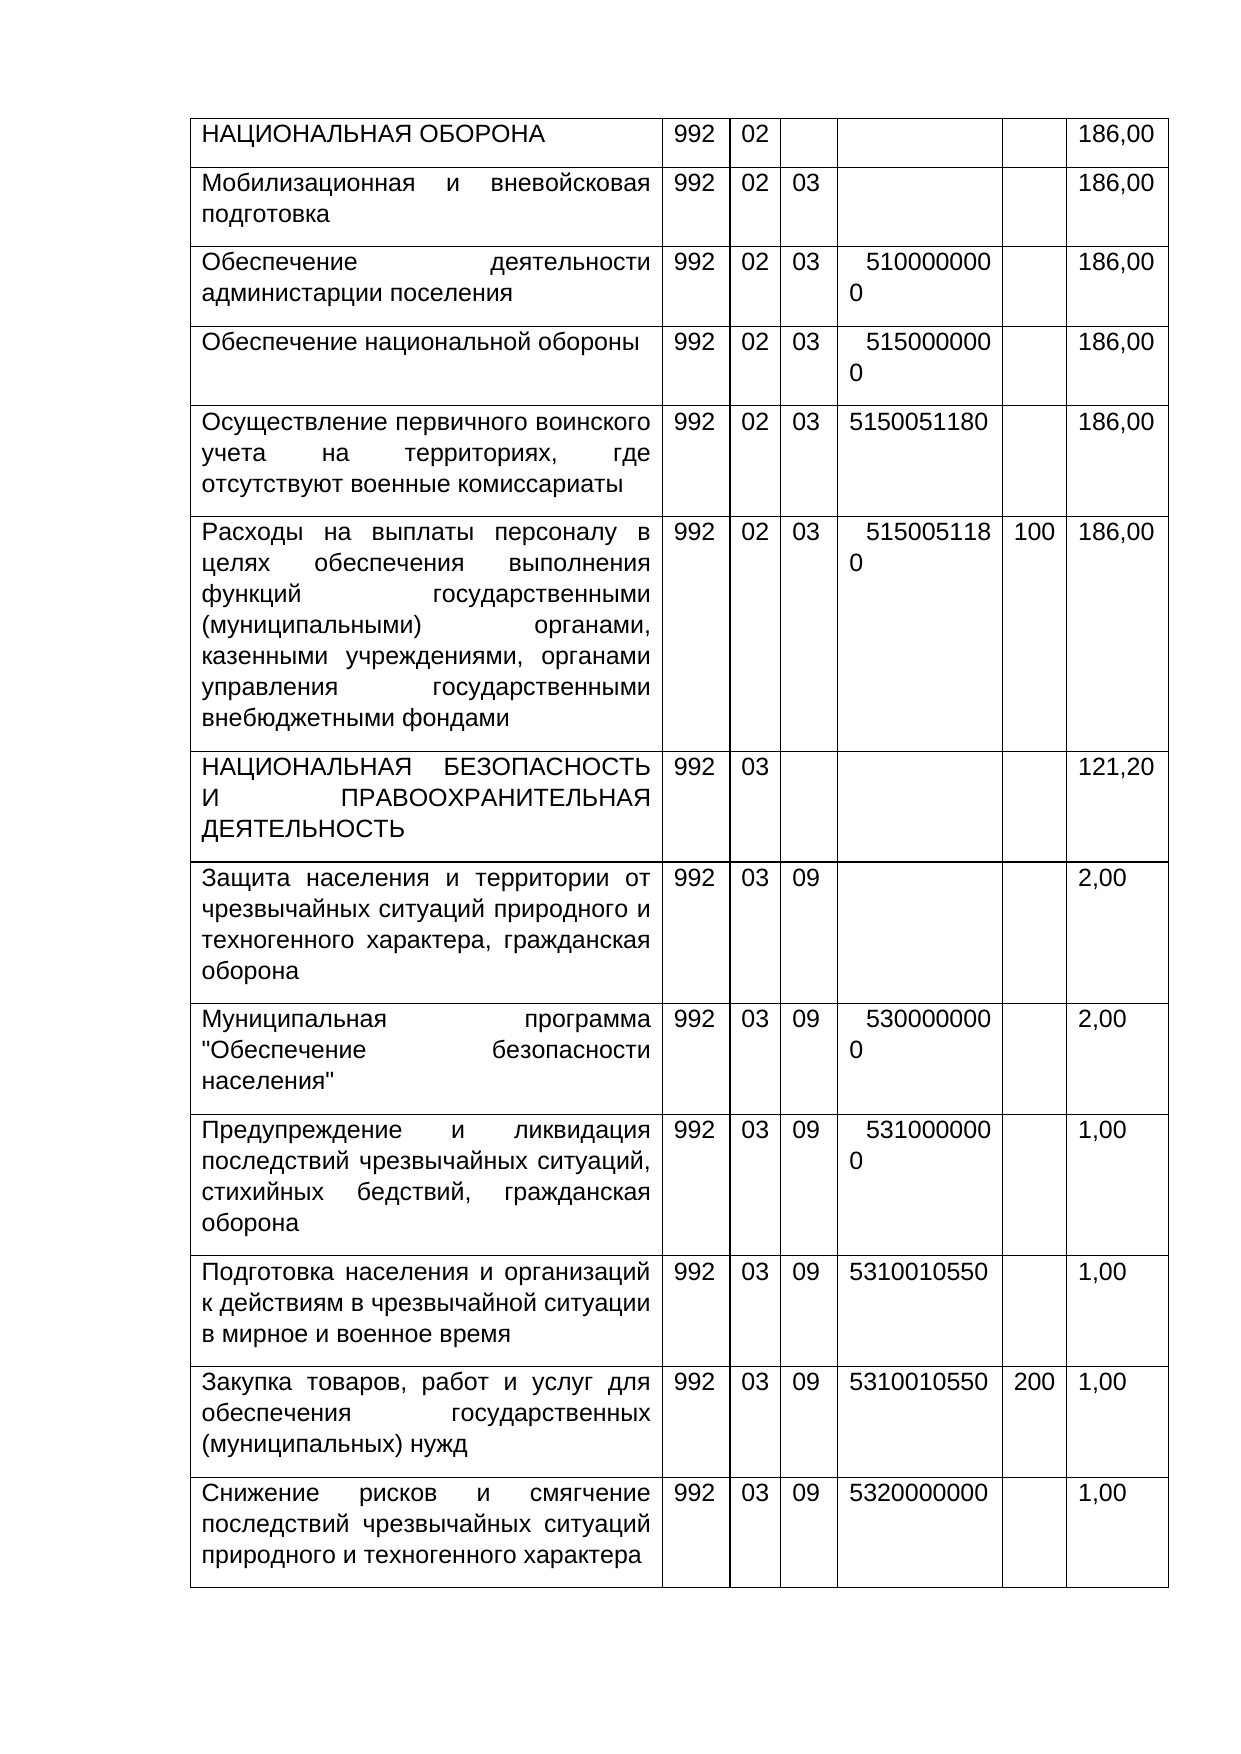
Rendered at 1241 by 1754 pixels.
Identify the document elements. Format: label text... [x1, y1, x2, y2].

table_cell 5100000000 [838, 247, 1002, 326]
table_cell 5300000000 [838, 1004, 1002, 1114]
table_cell Муниципальная программа "Обеспечение безопасности населения" [191, 1004, 662, 1114]
table_cell 02 [731, 247, 780, 326]
table_cell [1003, 168, 1066, 246]
table_cell 03 [731, 752, 780, 861]
table_cell Осуществление первичного воинского учета на территориях, где отсутствуют военные комиссариаты [191, 406, 662, 516]
table_cell [781, 752, 837, 861]
table_cell 5150051180 [838, 406, 1002, 516]
table_cell 200 [1003, 1367, 1066, 1477]
table_cell 186,00 [1067, 119, 1168, 167]
table_cell Расходы на выплаты персоналу в целях обеспечения выполнения функций государственными (муниципальными) органами, казенными учреждениями, органами управления государственными внебюджетными фондами [191, 517, 662, 751]
table_cell 1,00 [1067, 1115, 1168, 1255]
table_cell 992 [663, 752, 729, 861]
table_cell 02 [731, 119, 780, 167]
table_cell Мобилизационная и вневойсковая подготовка [191, 168, 662, 246]
table_cell 992 [663, 863, 729, 1003]
table_cell 03 [781, 247, 837, 326]
table_cell 03 [781, 327, 837, 405]
table_cell Предупреждение и ликвидация последствий чрезвычайных ситуаций, стихийных бедствий, гражданская оборона [191, 1115, 662, 1255]
table_cell [1003, 1256, 1066, 1366]
table_cell 03 [781, 168, 837, 246]
table_cell 09 [781, 1367, 837, 1477]
table_cell 09 [781, 1256, 837, 1366]
table_cell [1003, 863, 1066, 1003]
table_cell 2,00 [1067, 1004, 1168, 1114]
table_cell 03 [731, 1004, 780, 1114]
table_cell 03 [731, 863, 780, 1003]
table_cell Снижение рисков и смягчение последствий чрезвычайных ситуаций природного и техногенного характера [191, 1478, 662, 1587]
table_cell 992 [663, 517, 729, 751]
table_cell 5150051180 [838, 517, 1002, 751]
table_cell [838, 119, 1002, 167]
table_cell 186,00 [1067, 327, 1168, 405]
table_cell 992 [663, 1256, 729, 1366]
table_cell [191, 1367, 662, 1477]
table_cell 09 [781, 1115, 837, 1255]
table_cell 03 [781, 517, 837, 751]
table_cell [1003, 406, 1066, 516]
table_cell [781, 119, 837, 167]
table_cell НАЦИОНАЛЬНАЯ БЕЗОПАСНОСТЬ И ПРАВООХРАНИТЕЛЬНАЯ ДЕЯТЕЛЬНОСТЬ [191, 752, 662, 861]
table_cell 5310010550 [838, 1256, 1002, 1366]
table_cell 992 [663, 406, 729, 516]
table_cell 03 [731, 1367, 780, 1477]
table_cell 02 [731, 406, 780, 516]
table_cell 1,00 [1067, 1367, 1168, 1477]
table_cell 5310010550 [838, 1367, 1002, 1477]
table_cell 992 [663, 1115, 729, 1255]
table_cell 121,20 [1067, 752, 1168, 861]
table_cell 09 [781, 1004, 837, 1114]
table_cell 02 [731, 517, 780, 751]
table_cell 992 [663, 327, 729, 405]
table_cell 03 [731, 1115, 780, 1255]
table_cell 5320000000 [838, 1478, 1002, 1587]
table_cell 100 [1003, 517, 1066, 751]
table_cell 09 [781, 863, 837, 1003]
table_cell [1003, 752, 1066, 861]
table_cell [1003, 1478, 1066, 1587]
table_cell 186,00 [1067, 168, 1168, 246]
table_cell 5150000000 [838, 327, 1002, 405]
table_cell [1003, 119, 1066, 167]
table_cell 5310000000 [838, 1115, 1002, 1255]
table_cell Защита населения и территории от чрезвычайных ситуаций природного и техногенного характера, гражданская оборона [191, 863, 662, 1003]
table_cell 02 [731, 168, 780, 246]
table_cell Подготовка населения и организаций к действиям в чрезвычайной ситуации в мирное и военное время [191, 1256, 662, 1366]
table_cell 09 [781, 1478, 837, 1587]
table_cell 186,00 [1067, 406, 1168, 516]
table_cell [838, 863, 1002, 1003]
table_cell [1003, 1115, 1066, 1255]
table_cell 992 [663, 1004, 729, 1114]
table_cell 03 [731, 1478, 780, 1587]
table_cell 992 [663, 247, 729, 326]
table_cell 992 [663, 1478, 729, 1587]
table_cell 02 [731, 327, 780, 405]
table_cell 186,00 [1067, 247, 1168, 326]
table_cell [838, 168, 1002, 246]
table_cell 03 [781, 406, 837, 516]
table_cell 03 [731, 1256, 780, 1366]
table_cell 992 [663, 168, 729, 246]
table_cell Обеспечение национальной обороны [191, 327, 662, 405]
table_cell [838, 752, 1002, 861]
table_cell 1,00 [1067, 1256, 1168, 1366]
table_cell 1,00 [1067, 1478, 1168, 1587]
table_cell [1003, 1004, 1066, 1114]
table_cell 992 [663, 119, 729, 167]
table_cell [1003, 247, 1066, 326]
table_cell [1003, 327, 1066, 405]
table_cell 186,00 [1067, 517, 1168, 751]
table_cell НАЦИОНАЛЬНАЯ ОБОРОНА [191, 119, 662, 167]
table_cell Обеспечение деятельности администарции поселения [191, 247, 662, 326]
table_cell 992 [663, 1367, 729, 1477]
table_cell 2,00 [1067, 863, 1168, 1003]
